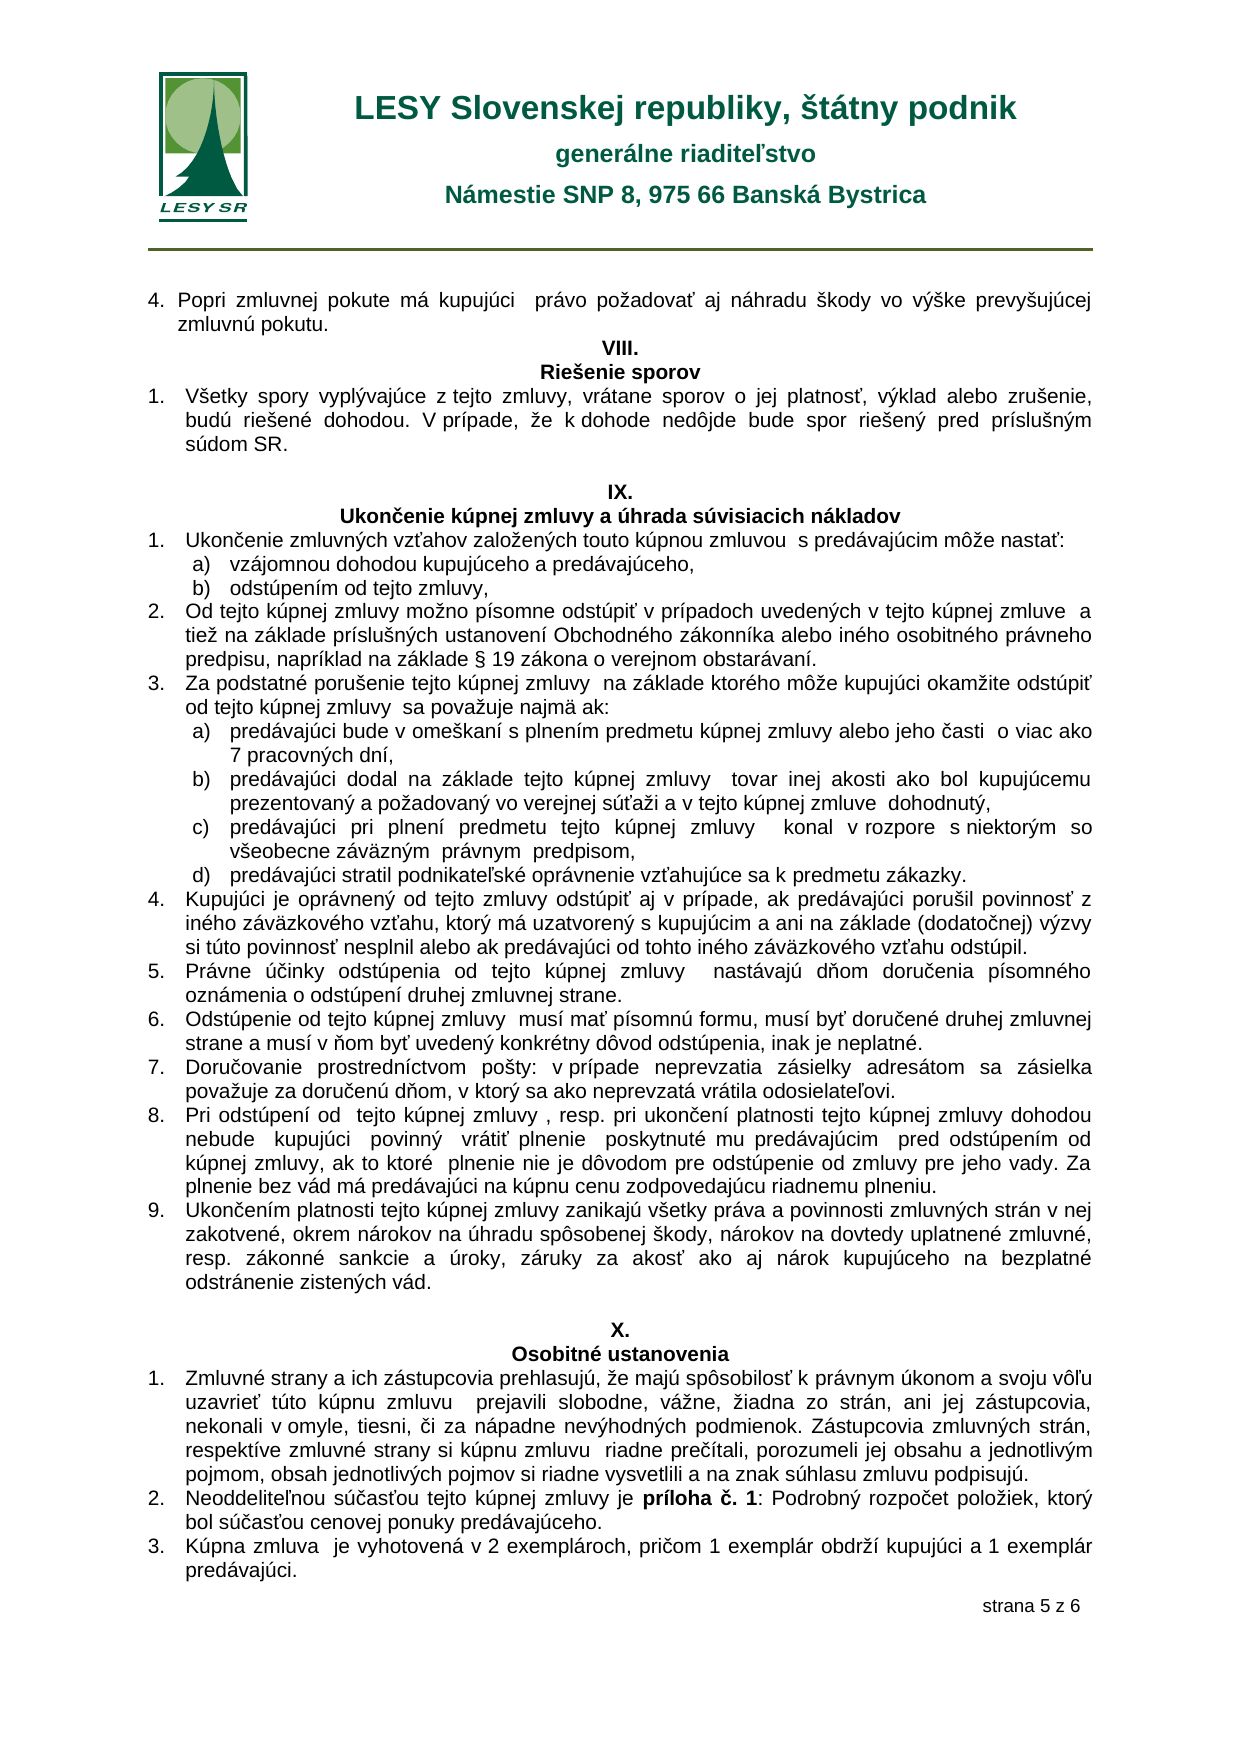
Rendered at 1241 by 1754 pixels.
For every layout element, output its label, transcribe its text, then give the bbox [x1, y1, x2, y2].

list Kupujúci je oprávnený od tejto zmluvy odstúpiť aj v prípade, ak predávajúci porušil povinnosť z iného záväzkového vzťahu, ktorý má uzatvorený s kupujúcim a ani na základe (dodatočnej) výzvy si túto povinnosť nesplnil alebo ak predávajúci od tohto iného záväzkového vzťahu odstúpil. [148, 887, 1093, 959]
list predávajúci pri plnení predmetu tejto kúpnej zmluvy konal v rozpore s niektorým so všeobecne záväzným právnym predpisom, [192, 815, 1093, 863]
list predávajúci stratil podnikateľské oprávnenie vzťahujúce sa k predmetu zákazky. [192, 863, 1093, 887]
list Doručovanie prostredníctvom pošty: v prípade neprevzatia zásielky adresátom sa zásielka považuje za doručenú dňom, v ktorý sa ako neprevzatá vrátila odosielateľovi. [148, 1054, 1093, 1102]
list vzájomnou dohodou kupujúceho a predávajúceho, [192, 551, 1093, 575]
list Právne účinky odstúpenia od tejto kúpnej zmluvy nastávajú dňom doručenia písomného oznámenia o odstúpení druhej zmluvnej strane. [148, 959, 1093, 1007]
text X. [148, 1318, 1093, 1342]
list predávajúci bude v omeškaní s plnením predmetu kúpnej zmluvy alebo jeho časti o viac ako 7 pracovných dní, [192, 719, 1093, 767]
list Popri zmluvnej pokute má kupujúci právo požadovať aj náhradu škody vo výške prevyšujúcej zmluvnú pokutu. [148, 288, 1093, 336]
text IX. [148, 479, 1093, 503]
list Kúpna zmluva je vyhotovená v 2 exemplároch, pričom 1 exemplár obdrží kupujúci a 1 exemplár predávajúci. [148, 1534, 1093, 1582]
list Od tejto kúpnej zmluvy možno písomne odstúpiť v prípadoch uvedených v tejto kúpnej zmluve a tiež na základe príslušných ustanovení Obchodného zákonníka alebo iného osobitného právneho predpisu, napríklad na základe § 19 zákona o verejnom obstarávaní. [148, 599, 1093, 671]
list Všetky spory vyplývajúce z tejto zmluvy, vrátane sporov o jej platnosť, výklad alebo zrušenie, budú riešené dohodou. V prípade, že k dohode nedôjde bude spor riešený pred príslušným súdom SR. [148, 384, 1093, 456]
text Ukončenie kúpnej zmluvy a úhrada súvisiacich nákladov [148, 503, 1093, 527]
list Ukončením platnosti tejto kúpnej zmluvy zanikajú všetky práva a povinnosti zmluvných strán v nej zakotvené, okrem nárokov na úhradu spôsobenej škody, nárokov na dovtedy uplatnené zmluvné, resp. zákonné sankcie a úroky, záruky za akosť ako aj nárok kupujúceho na bezplatné odstránenie zistených vád. [148, 1198, 1093, 1294]
list Zmluvné strany a ich zástupcovia prehlasujú, že majú spôsobilosť k právnym úkonom a svoju vôľu uzavrieť túto kúpnu zmluvu prejavili slobodne, vážne, žiadna zo strán, ani jej zástupcovia, nekonali v omyle, tiesni, či za nápadne nevýhodných podmienok. Zástupcovia zmluvných strán, respektíve zmluvné strany si kúpnu zmluvu riadne prečítali, porozumeli jej obsahu a jednotlivým pojmom, obsah jednotlivých pojmov si riadne vysvetlili a na znak súhlasu zmluvu podpisujú. [148, 1366, 1093, 1486]
list Za podstatné porušenie tejto kúpnej zmluvy na základe ktorého môže kupujúci okamžite odstúpiť od tejto kúpnej zmluvy sa považuje najmä ak: [148, 671, 1093, 719]
list Ukončenie zmluvných vzťahov založených touto kúpnou zmluvou s predávajúcim môže nastať: [148, 527, 1093, 551]
list Neoddeliteľnou súčasťou tejto kúpnej zmluvy je príloha č. 1: Podrobný rozpočet položiek, ktorý bol súčasťou cenovej ponuky predávajúceho. [148, 1486, 1093, 1534]
list predávajúci dodal na základe tejto kúpnej zmluvy tovar inej akosti ako bol kupujúcemu prezentovaný a požadovaný vo verejnej súťaži a v tejto kúpnej zmluve dohodnutý, [192, 767, 1093, 815]
text Riešenie sporov [148, 360, 1093, 384]
list Odstúpenie od tejto kúpnej zmluvy musí mať písomnú formu, musí byť doručené druhej zmluvnej strane a musí v ňom byť uvedený konkrétny dôvod odstúpenia, inak je neplatné. [148, 1007, 1093, 1054]
text Osobitné ustanovenia [148, 1342, 1093, 1366]
text VIII. [148, 336, 1093, 360]
list Pri odstúpení od tejto kúpnej zmluvy , resp. pri ukončení platnosti tejto kúpnej zmluvy dohodou nebude kupujúci povinný vrátiť plnenie poskytnuté mu predávajúcim pred odstúpením od kúpnej zmluvy, ak to ktoré plnenie nie je dôvodom pre odstúpenie od zmluvy pre jeho vady. Za plnenie bez vád má predávajúci na kúpnu cenu zodpovedajúcu riadnemu plneniu. [148, 1102, 1093, 1198]
list odstúpením od tejto zmluvy, [192, 575, 1093, 599]
